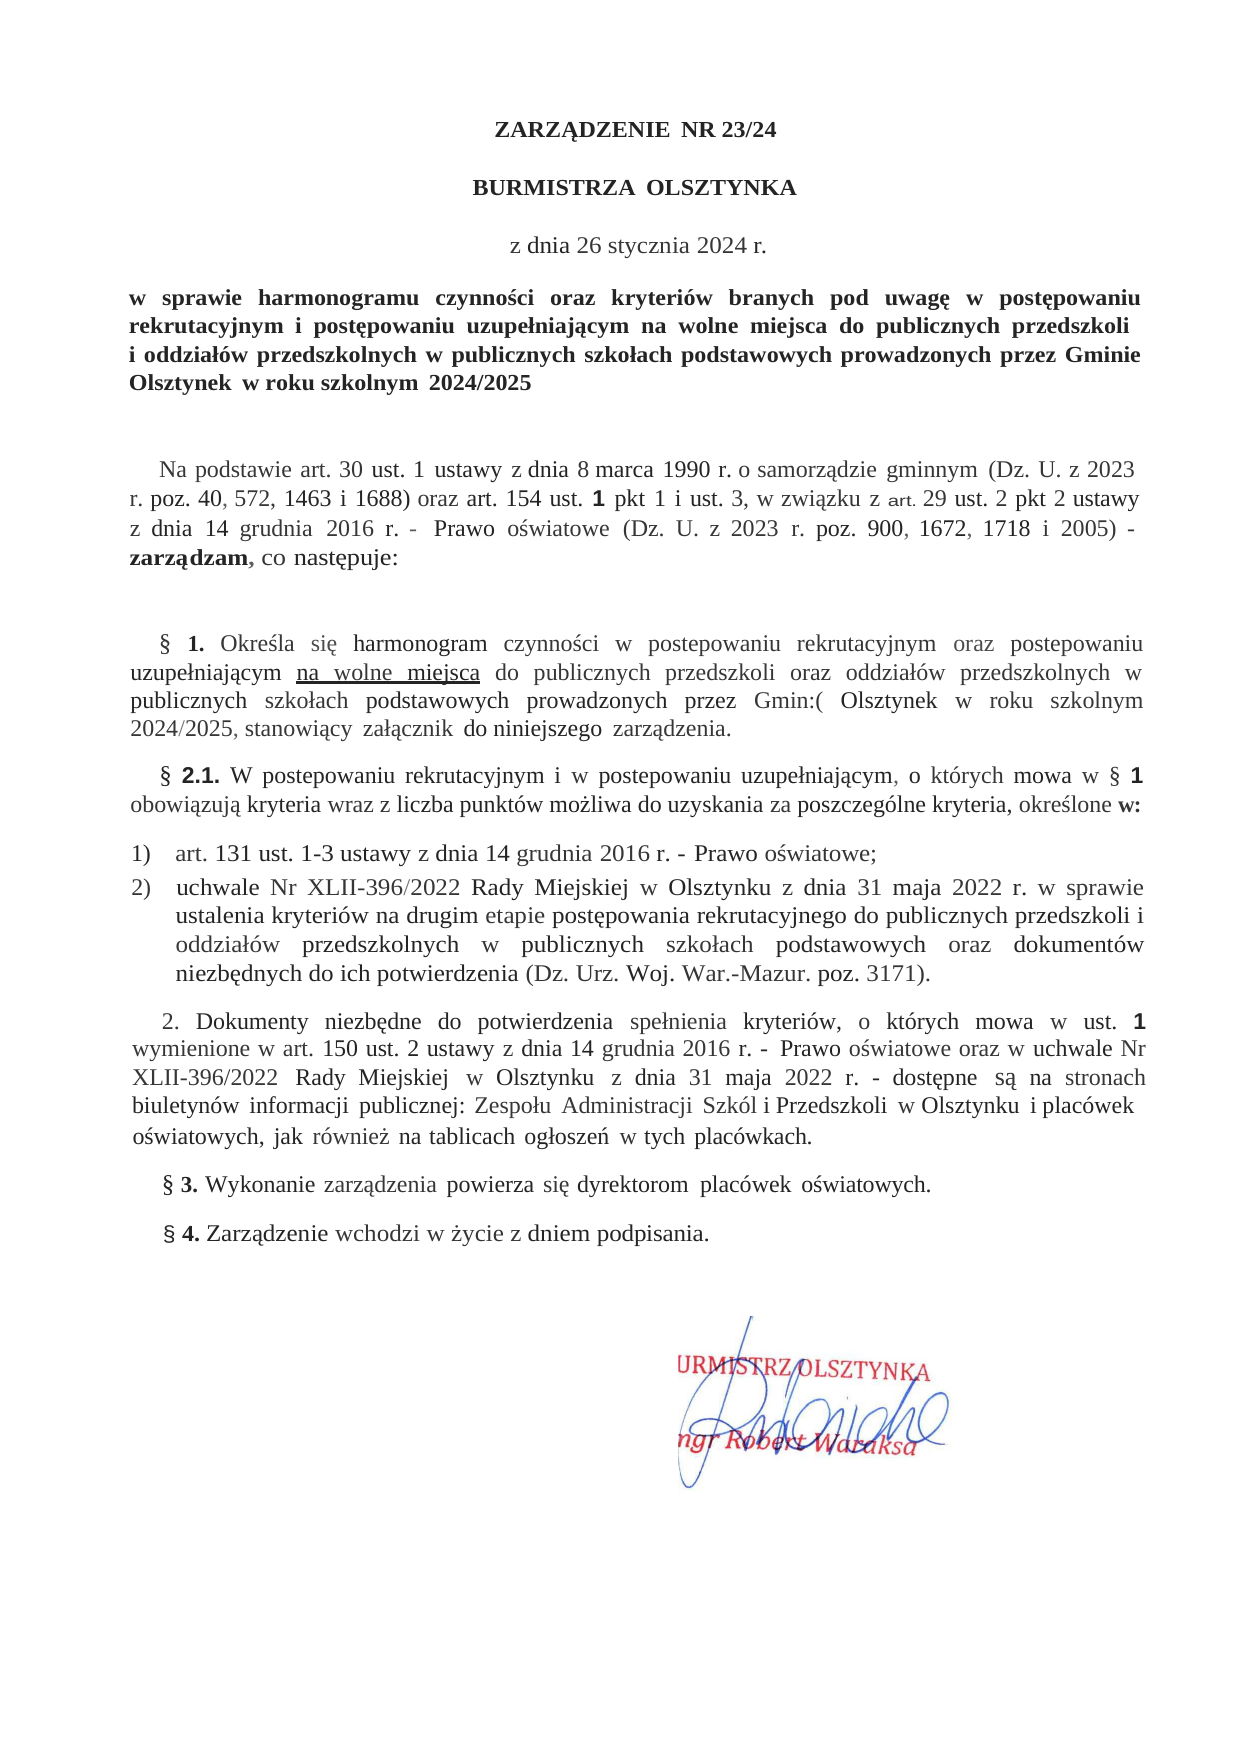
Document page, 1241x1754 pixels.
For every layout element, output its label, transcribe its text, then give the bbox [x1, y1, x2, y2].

text § 1. Określa się harmonogram czynności w postepowaniu rekrutacyjnym oraz postepowaniu uzupełniającym na wolne miejsca do publicznych przedszkoli oraz oddziałów przedszkolnych w publicznych szkołach podstawowych prowadzonych przez Gmin:( Olsztynek w roku szkolnym 2024/2025, stanowiący załącznik do niniejszego zarządzenia. [130, 628, 1144, 742]
text oświatowych, jak również na tablicach ogłoszeń w tych placówkach. [132, 1122, 1157, 1150]
text 2. Dokumenty niezbędne do potwierdzenia spełnienia kryteriów, o których mowa w ust. 1 wymienione w art. 150 ust. 2 ustawy z dnia 14 grudnia 2016 r. - Prawo oświatowe oraz w uchwale Nr XLII-396/2022 Rady Miejskiej w Olsztynku z dnia 31 maja 2022 r. - dostępne są na stronach biuletynów informacji publicznej: Zespołu Administracji Szkól i Przedszkoli w Olsztynku i placówek [132, 1008, 1146, 1118]
text § 2.1. W postepowaniu rekrutacyjnym i w postepowaniu uzupełniającym, o których mowa w § 1 obowiązują kryteria wraz z liczba punktów możliwa do uzyskania za poszczególne kryteria, określone w: [130, 760, 1143, 818]
text Na podstawie art. 30 ust. 1 ustawy z dnia 8 marca 1990 r. o samorządzie gminnym (Dz. U. z 2023 r. poz. 40, 572, 1463 i 1688) oraz art. 154 ust. 1 pkt 1 i ust. 3, w związku z art. 29 ust. 2 pkt 2 ustawy [129, 456, 1147, 512]
text ZARZĄDZENIE NR 23/24 BURMISTRZA OLSZTYNKA [469, 116, 800, 201]
list uchwale Nr XLII-396/2022 Rady Miejskiej w Olsztynku z dnia 31 maja 2022 r. w sprawie ustalenia kryteriów na drugim etapie postępowania rekrutacyjnego do publicznych przedszkoli i oddziałów przedszkolnych w publicznych szkołach podstawowych oraz dokumentów niezbędnych do ich potwierdzenia (Dz. Urz. Woj. War.-Mazur. poz. 3171). [131, 873, 1145, 987]
text § 3. Wykonanie zarządzenia powierza się dyrektorom placówek oświatowych. [162, 1169, 1157, 1198]
text § 4. Zarządzenie wchodzi w życie z dniem podpisania. [163, 1219, 1157, 1246]
list art. 131 ust. 1-3 ustawy z dnia 14 grudnia 2016 r. - Prawo oświatowe; [131, 838, 1157, 866]
picture [678, 1316, 956, 1495]
text zarządzam, co następuje: [129, 543, 1157, 570]
text w sprawie harmonogramu czynności oraz kryteriów branych pod uwagę w postępowaniu rekrutacyjnym i postępowaniu uzupełniającym na wolne miejsca do publicznych przedszkoli i oddziałów przedszkolnych w publicznych szkołach podstawowych prowadzonych przez Gminie Olsztynek w roku szkolnym 2024/2025 [129, 284, 1142, 396]
text z dnia 26 stycznia 2024 r. [404, 232, 873, 259]
text z dnia 14 grudnia 2016 r. - Prawo oświatowe (Dz. U. z 2023 r. poz. 900, 1672, 1718 i 2005) - [129, 514, 1157, 541]
